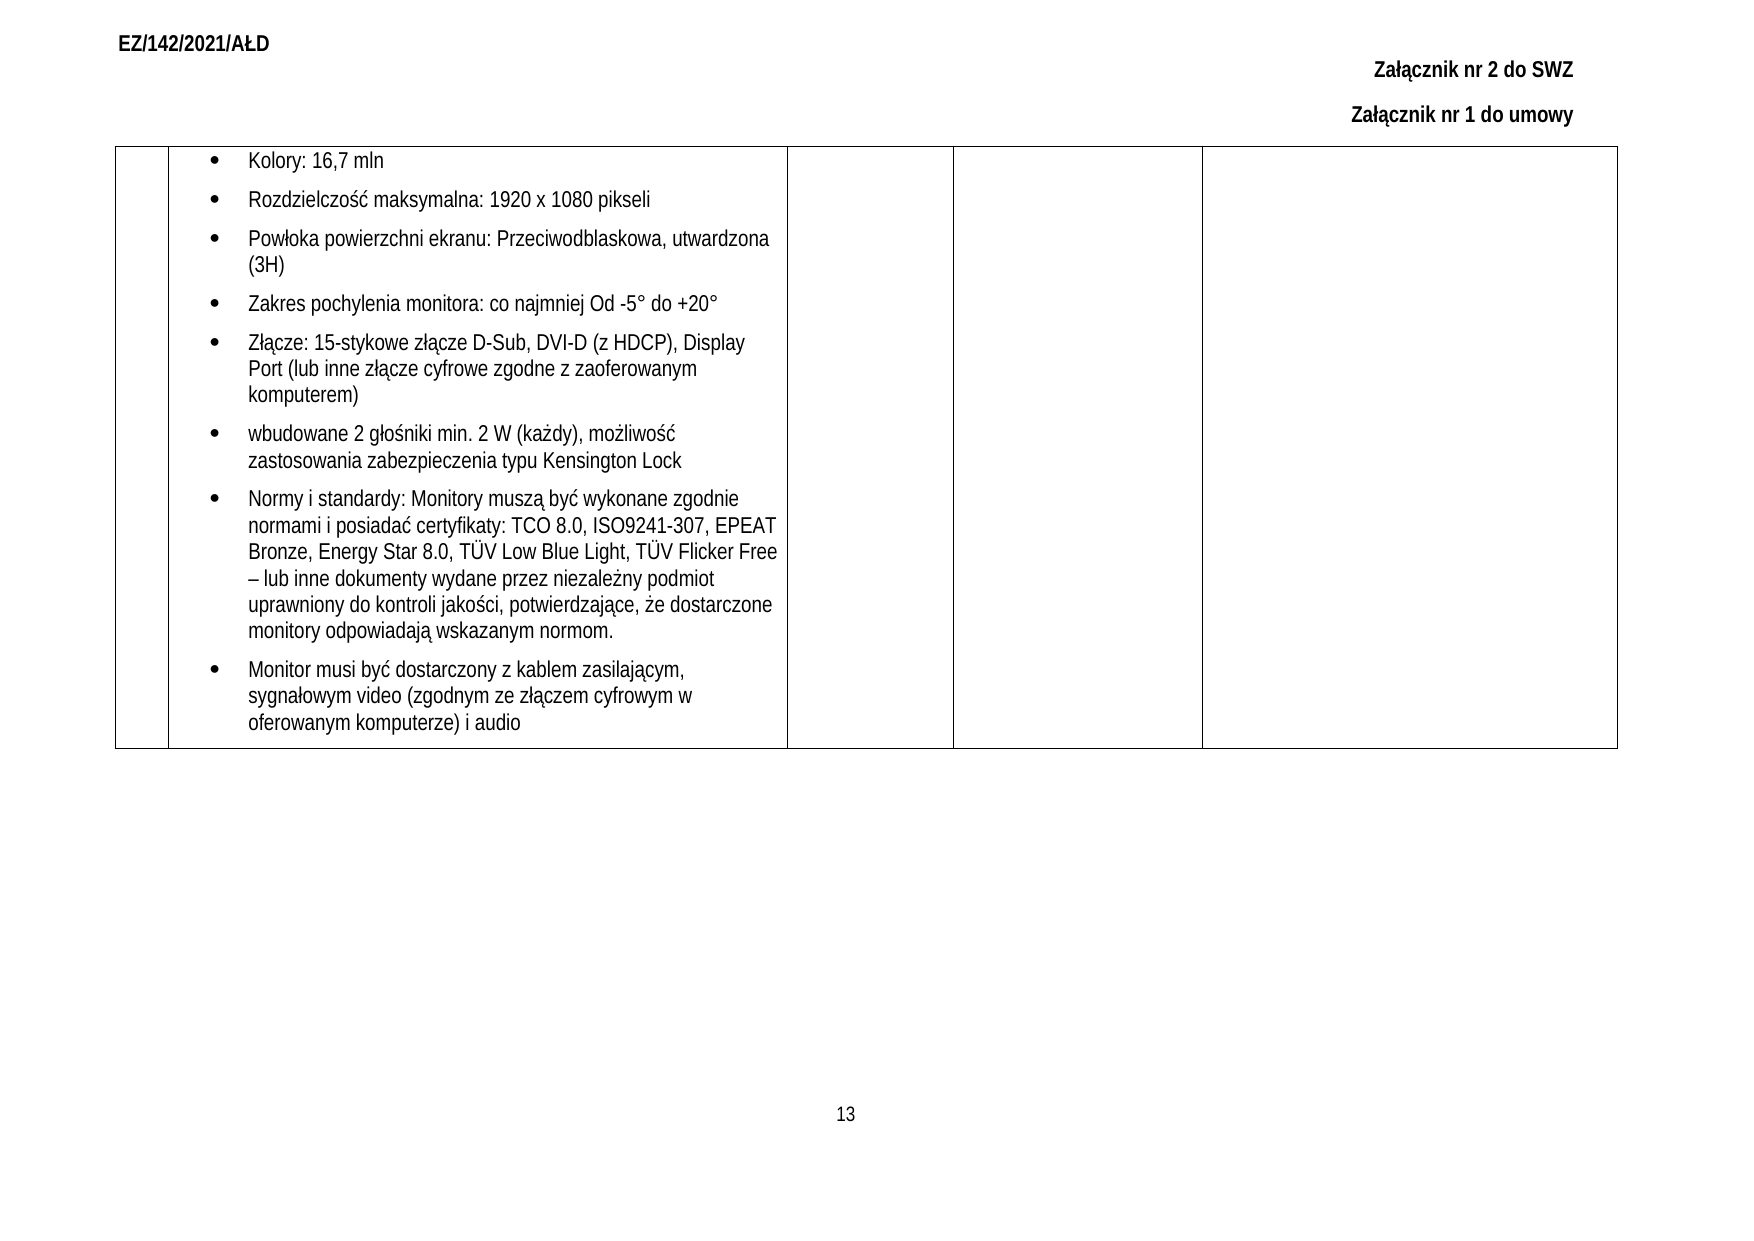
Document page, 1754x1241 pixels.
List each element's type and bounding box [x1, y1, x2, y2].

table_cell [116, 147, 168, 748]
table_cell [954, 147, 1202, 748]
table_cell [1203, 147, 1617, 748]
table_cell [169, 147, 787, 748]
table_cell [788, 147, 953, 748]
